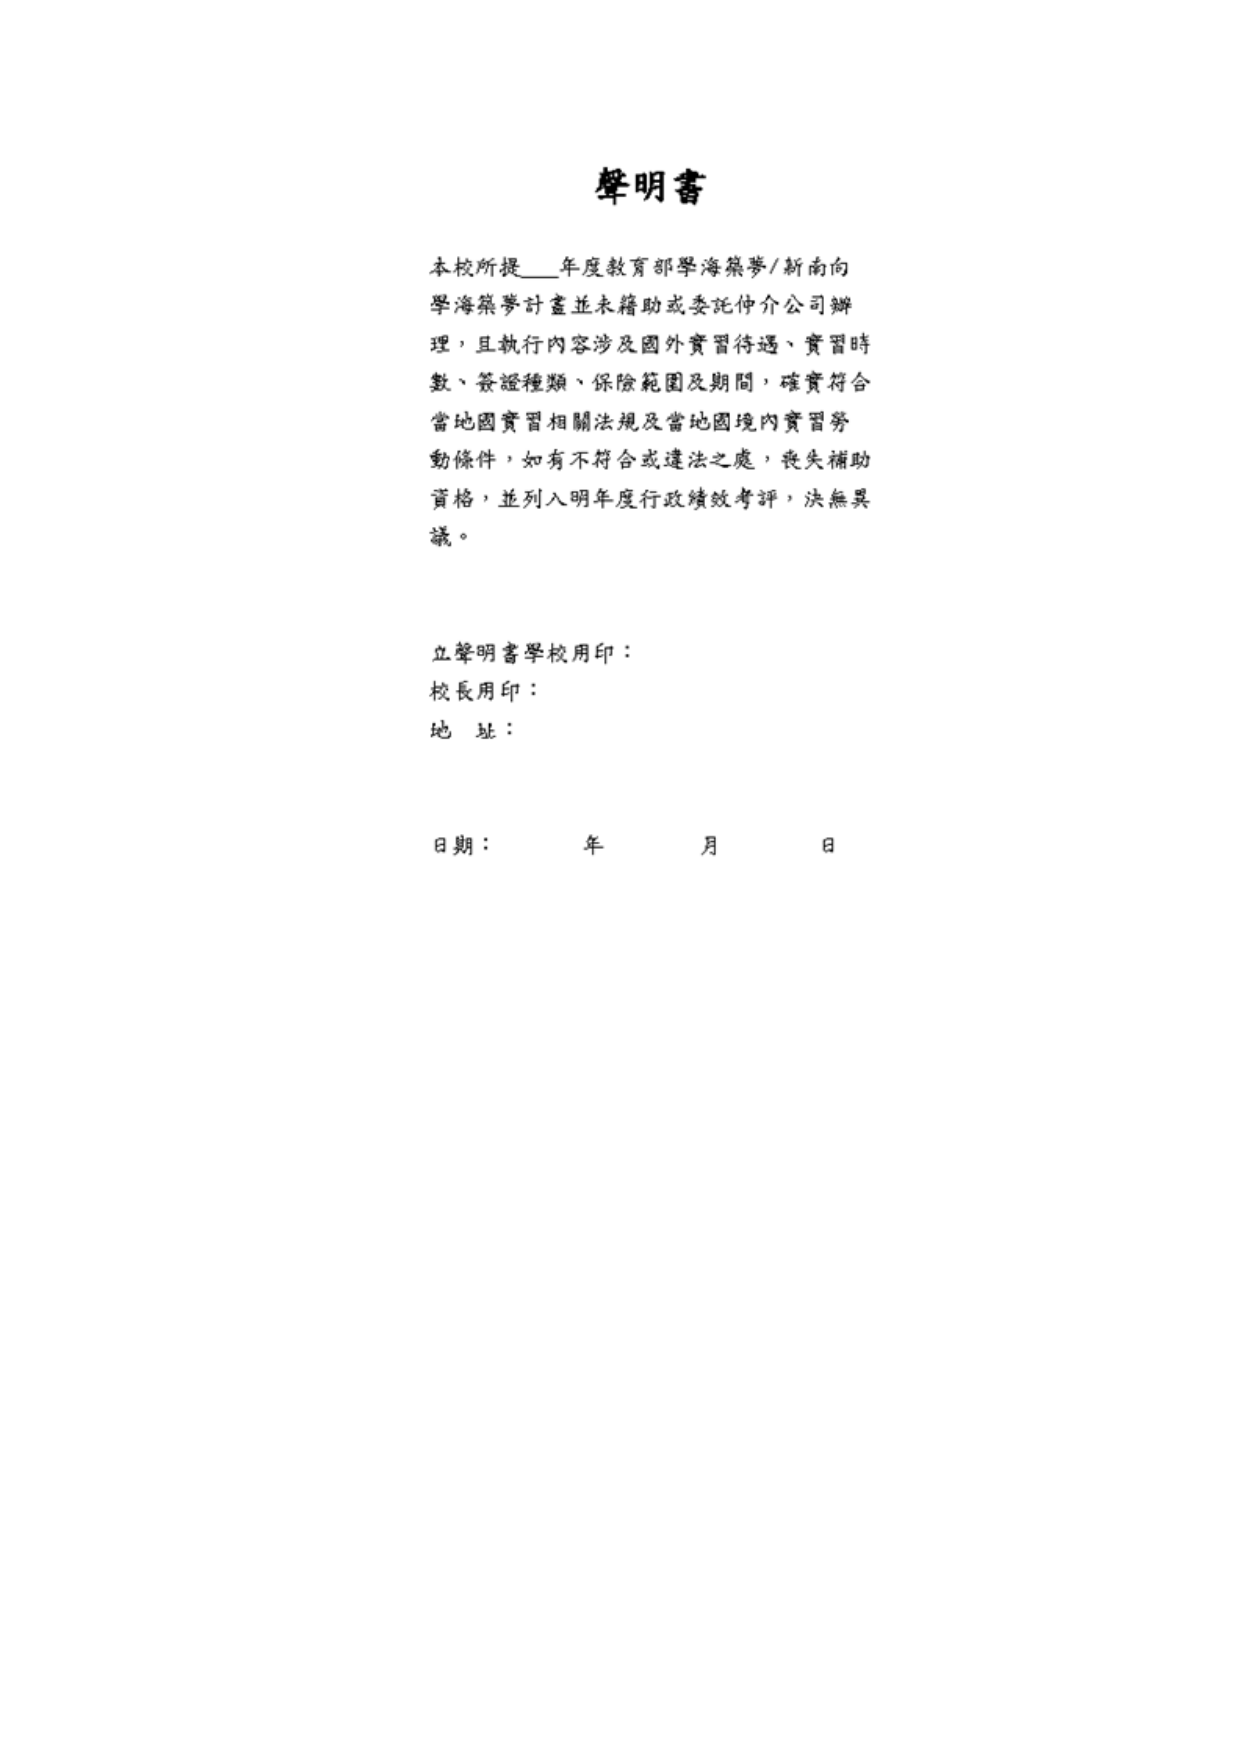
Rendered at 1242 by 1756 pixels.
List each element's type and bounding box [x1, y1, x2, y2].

picture [381, 147, 873, 866]
